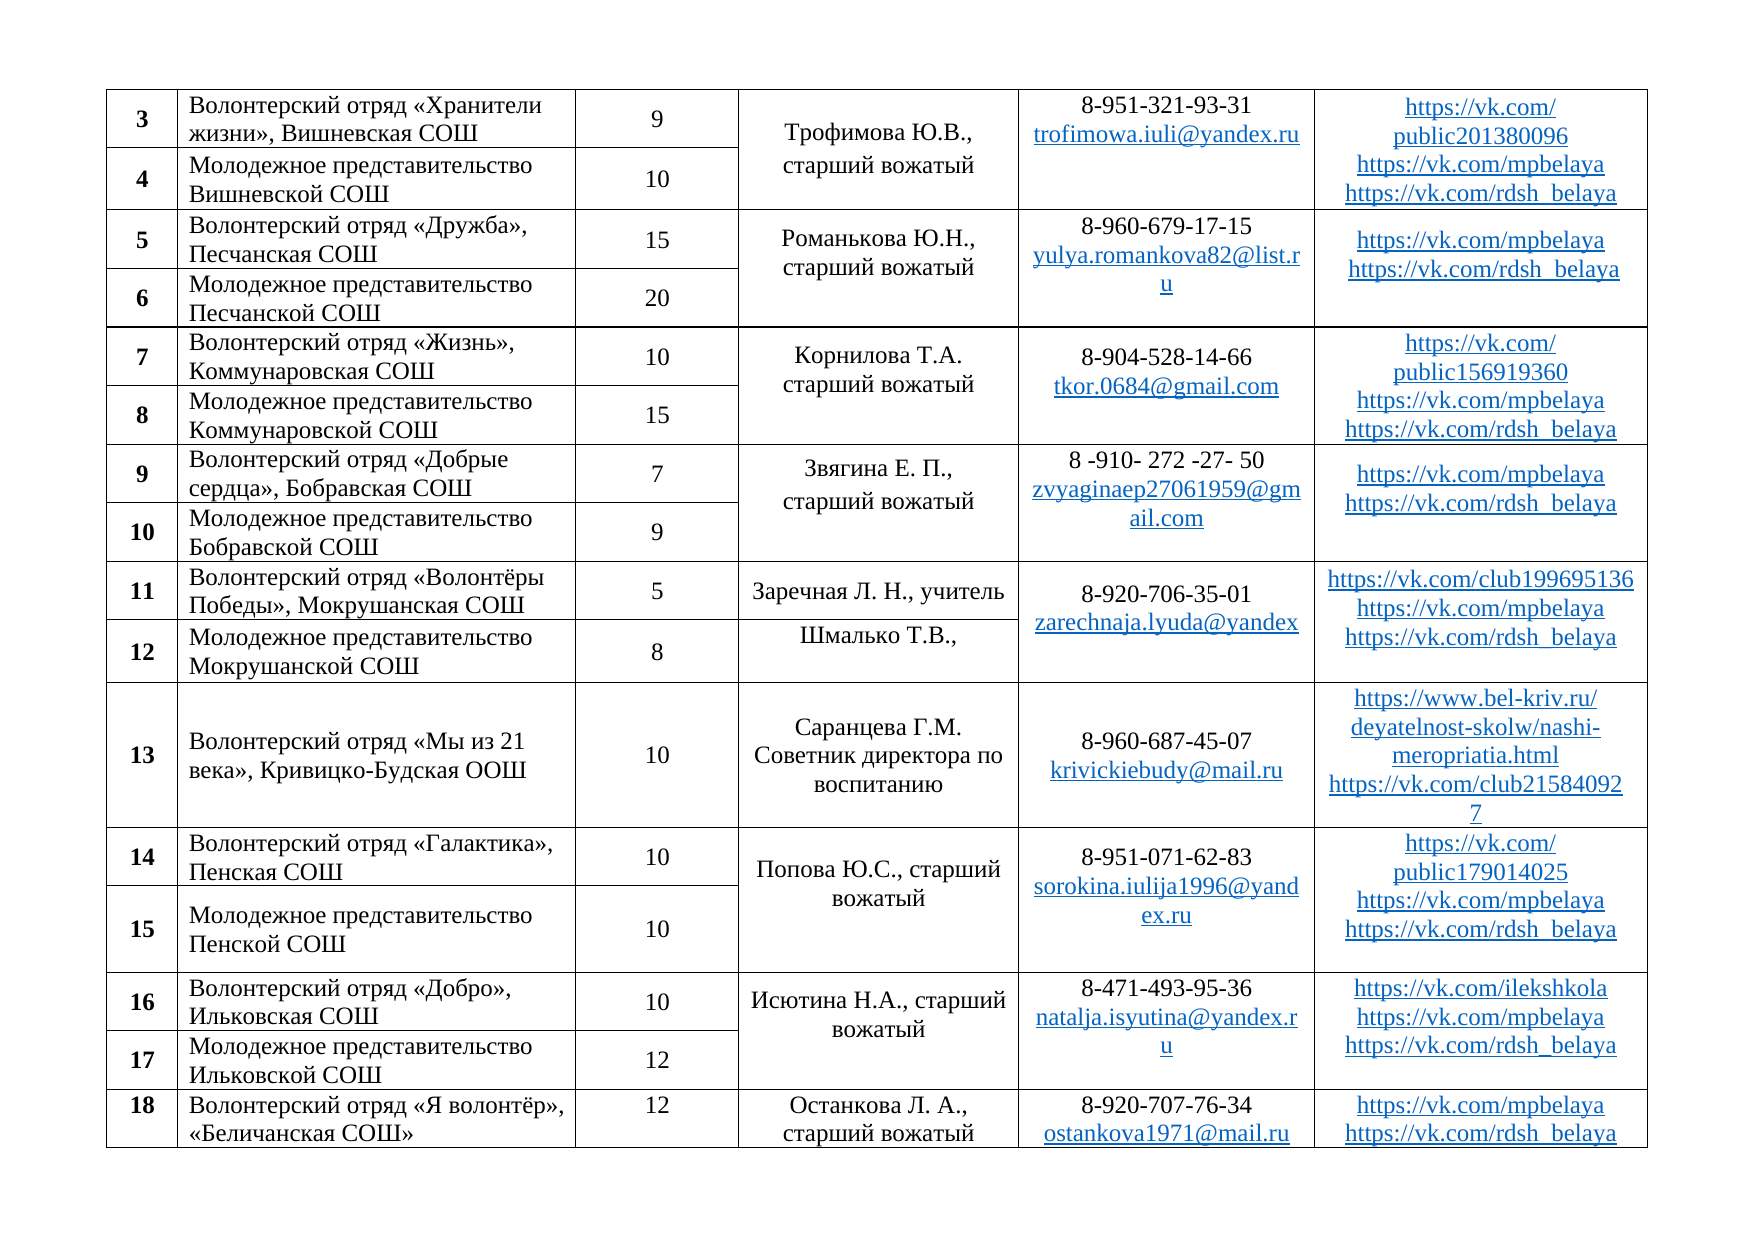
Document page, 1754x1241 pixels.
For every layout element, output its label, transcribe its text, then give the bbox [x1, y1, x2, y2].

table_cell https://vk.com/public201380096 https://vk.com/mpbelaya https://vk.com/rdsh_belaya [1315, 90, 1647, 209]
table_cell 10 [576, 683, 738, 827]
table_cell Волонтерский отряд «Жизнь», Коммунаровская СОШ [178, 328, 575, 385]
table_cell https://vk.com/club199695136 https://vk.com/mpbelaya https://vk.com/rdsh_belaya [1315, 562, 1647, 682]
table_cell Молодежное представительство Вишневской СОШ [178, 148, 575, 209]
table_cell 17 [107, 1031, 177, 1089]
table_cell 8 [107, 386, 177, 443]
table_cell 14 [107, 828, 177, 885]
table_cell Саранцева Г.М. Советник директора по воспитанию [739, 683, 1018, 827]
table_cell 8-960-687-45-07 krivickiebudy@mail.ru [1019, 683, 1314, 827]
table_cell 8-960-679-17-15 yulya.romankova82@list.ru [1019, 210, 1314, 326]
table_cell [739, 1090, 1018, 1147]
table_cell Волонтерский отряд «Галактика», Пенская СОШ [178, 828, 575, 885]
table_cell 8-904-528-14-66 tkor.0684@gmail.com [1019, 328, 1314, 443]
table_cell Волонтерский отряд «Дружба», Песчанская СОШ [178, 210, 575, 268]
table_cell 15 [107, 886, 177, 972]
table_cell Шмалько Т.В., [739, 620, 1018, 682]
table_cell Заречная Л. Н., учитель [739, 562, 1018, 619]
table_cell Трофимова Ю.В., старший вожатый [739, 90, 1018, 209]
table_cell 18 [107, 1090, 177, 1147]
table_cell https://vk.com/public179014025 https://vk.com/mpbelaya https://vk.com/rdsh_belaya [1315, 828, 1647, 972]
table_cell Волонтерский отряд «Я волонтёр», «Беличанская СОШ» [178, 1090, 575, 1147]
table_cell https://vk.com/mpbelaya https://vk.com/rdsh_belaya [1315, 445, 1647, 561]
table_cell Волонтерский отряд «Хранители жизни», Вишневская СОШ [178, 90, 575, 147]
table_cell https://vk.com/mpbelaya https://vk.com/rdsh_belaya [1315, 210, 1647, 326]
table_cell 8-920-706-35-01 zarechnaja.lyuda@yandex [1019, 562, 1314, 682]
table_cell 9 [107, 445, 177, 502]
table_cell 8-951-071-62-83 sorokina.iulija1996@yandex.ru [1019, 828, 1314, 972]
table_cell 6 [107, 269, 177, 326]
table_cell 15 [576, 210, 738, 268]
table_cell Молодежное представительство Бобравской СОШ [178, 503, 575, 561]
table_cell 4 [107, 148, 177, 209]
table_cell 16 [107, 973, 177, 1030]
table_cell 12 [107, 620, 177, 682]
table_cell 8-951-321-93-31 trofimowa.iuli@yandex.ru [1019, 90, 1314, 209]
table_cell 10 [576, 328, 738, 385]
table_cell Молодежное представительство Коммунаровской СОШ [178, 386, 575, 443]
table_cell 10 [576, 828, 738, 885]
table_cell Волонтерский отряд «Добрые сердца», Бобравская СОШ [178, 445, 575, 502]
table_cell 8-920-707-76-34 оstankova1971@mail.ru [1019, 1090, 1314, 1147]
table_cell 5 [576, 562, 738, 619]
table_cell https://vk.com/ilekshkola https://vk.com/mpbelaya https://vk.com/rdsh_belaya [1315, 973, 1647, 1089]
table_cell 10 [576, 886, 738, 972]
table_cell 9 [576, 90, 738, 147]
table_cell Исютина Н.А., старший вожатый [739, 973, 1018, 1089]
table_cell Молодежное представительство Ильковской СОШ [178, 1031, 575, 1089]
table_cell Волонтерский отряд «Добро», Ильковская СОШ [178, 973, 575, 1030]
table_cell 8 -910- 272 -27- 50 zvyaginaep27061959@gmail.com [1019, 445, 1314, 561]
table_cell 5 [107, 210, 177, 268]
table_cell 10 [576, 148, 738, 209]
table_cell Звягина Е. П., старший вожатый [739, 445, 1018, 561]
table_cell 8 [576, 620, 738, 682]
table_cell 10 [576, 973, 738, 1030]
table_cell 3 [107, 90, 177, 147]
table_cell https://vk.com/mpbelaya https://vk.com/rdsh_belaya [1315, 1090, 1647, 1147]
table_cell Волонтерский отряд «Волонтёры Победы», Мокрушанская СОШ [178, 562, 575, 619]
table_cell 12 [576, 1090, 738, 1147]
table_cell https://vk.com/public156919360 https://vk.com/mpbelaya https://vk.com/rdsh_belaya [1315, 328, 1647, 443]
table_cell Молодежное представительство Песчанской СОШ [178, 269, 575, 326]
table_cell 7 [107, 328, 177, 385]
table_cell 13 [107, 683, 177, 827]
table_cell 20 [576, 269, 738, 326]
table_cell 15 [576, 386, 738, 443]
table_cell Попова Ю.С., старший вожатый [739, 828, 1018, 972]
table_cell 7 [576, 445, 738, 502]
table_cell https://www.bel-kriv.ru/deyatelnost-skolw/nashi-meropriatia.html https://vk.com/club215840927 [1315, 683, 1647, 827]
table_cell 10 [107, 503, 177, 561]
table_cell 12 [576, 1031, 738, 1089]
table_cell 9 [576, 503, 738, 561]
table_cell 11 [107, 562, 177, 619]
table_cell Молодежное представительство Пенской СОШ [178, 886, 575, 972]
table_cell Молодежное представительство Мокрушанской СОШ [178, 620, 575, 682]
table_cell Корнилова Т.А. старший вожатый [739, 328, 1018, 443]
table_cell 8-471-493-95-36 natalja.isyutina@yandex.ru [1019, 973, 1314, 1089]
table_cell Романькова Ю.Н., старший вожатый [739, 210, 1018, 326]
table_cell Волонтерский отряд «Мы из 21 века», Кривицко-Будская ООШ [178, 683, 575, 827]
